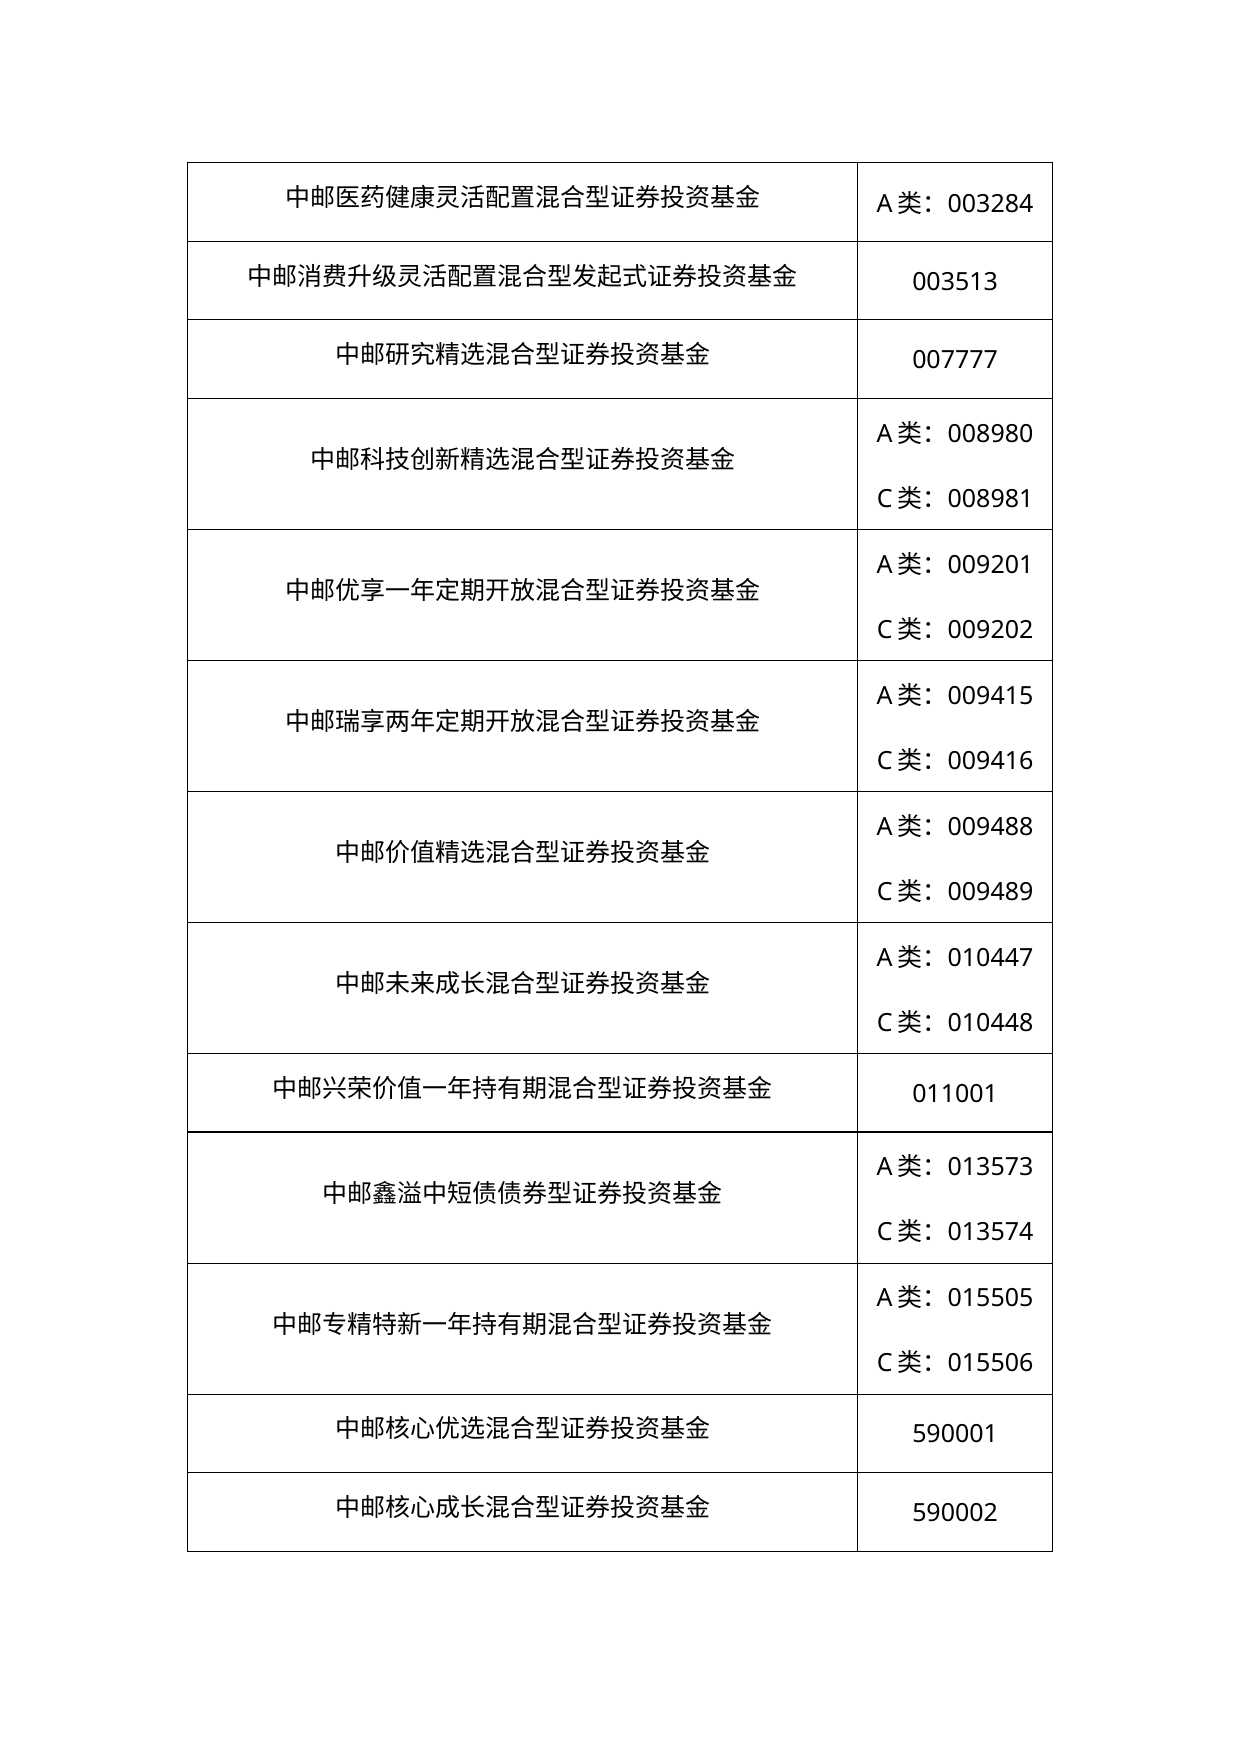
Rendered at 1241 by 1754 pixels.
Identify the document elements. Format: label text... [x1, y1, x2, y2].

table_cell 中邮鑫溢中短债债券型证券投资基金 [188, 1133, 857, 1262]
table_cell 中邮兴荣价值一年持有期混合型证券投资基金 [188, 1054, 857, 1131]
table_cell 中邮瑞享两年定期开放混合型证券投资基金 [188, 661, 857, 791]
table_cell A类：015505 C类：015506 [858, 1264, 1052, 1393]
table_cell A类：009488 C类：009489 [858, 792, 1052, 922]
table_cell 中邮专精特新一年持有期混合型证券投资基金 [188, 1264, 857, 1393]
table_cell A类：009201 C类：009202 [858, 530, 1052, 660]
table_cell A类：008980 C类：008981 [858, 399, 1052, 529]
table_cell 中邮核心成长混合型证券投资基金 [188, 1473, 857, 1551]
table_cell A类：013573 C类：013574 [858, 1133, 1052, 1262]
table_cell 中邮科技创新精选混合型证券投资基金 [188, 399, 857, 529]
table_cell 中邮未来成长混合型证券投资基金 [188, 923, 857, 1053]
table_cell 590002 [858, 1473, 1052, 1551]
table_cell A类：009415 C类：009416 [858, 661, 1052, 791]
table_cell 中邮优享一年定期开放混合型证券投资基金 [188, 530, 857, 660]
table_cell 011001 [858, 1054, 1052, 1131]
table_cell A类：003284 [858, 163, 1052, 241]
table_cell 590001 [858, 1395, 1052, 1472]
table_cell 中邮消费升级灵活配置混合型发起式证券投资基金 [188, 242, 857, 319]
table_cell 007777 [858, 320, 1052, 398]
table_cell 中邮价值精选混合型证券投资基金 [188, 792, 857, 922]
table_cell 中邮核心优选混合型证券投资基金 [188, 1395, 857, 1472]
table_cell 003513 [858, 242, 1052, 319]
table_cell 中邮医药健康灵活配置混合型证券投资基金 [188, 163, 857, 241]
table_cell A类：010447 C类：010448 [858, 923, 1052, 1053]
table_cell 中邮研究精选混合型证券投资基金 [188, 320, 857, 398]
